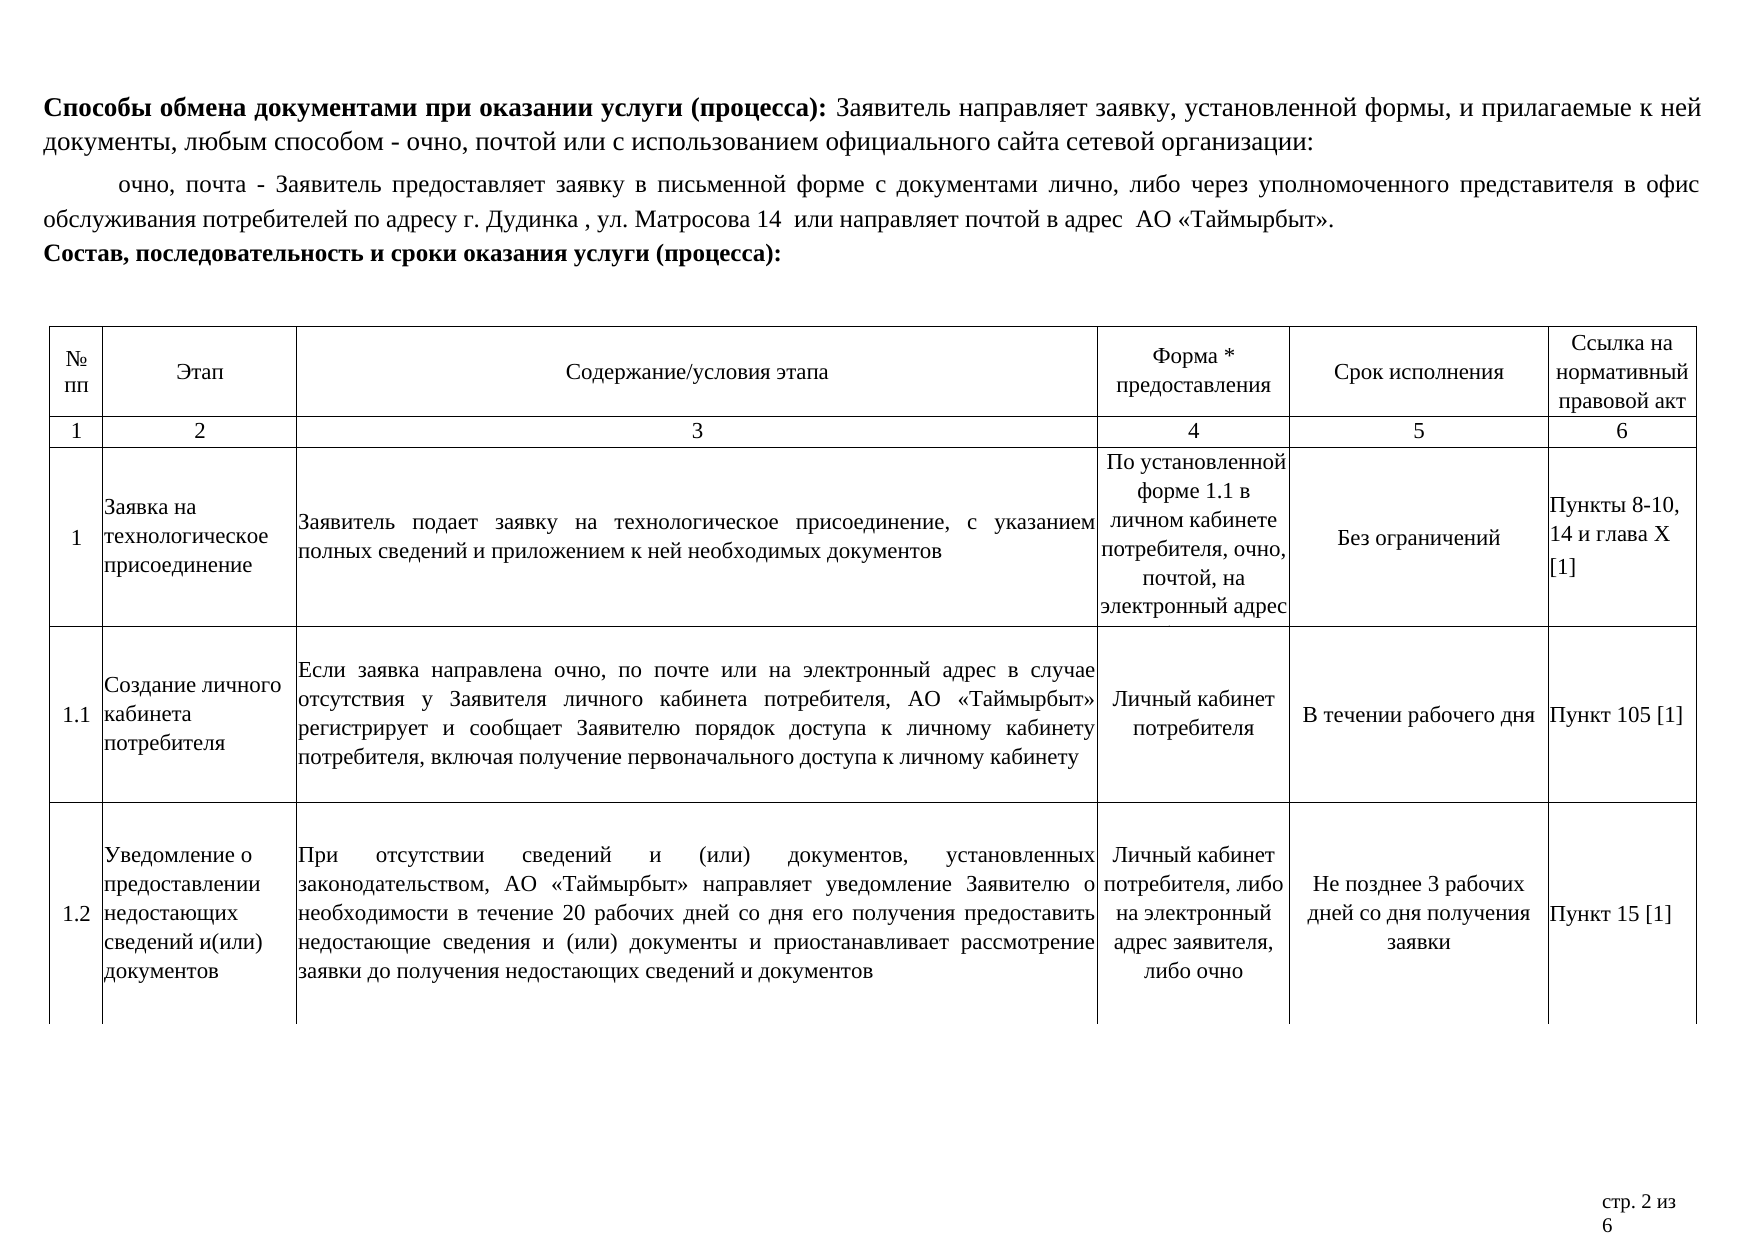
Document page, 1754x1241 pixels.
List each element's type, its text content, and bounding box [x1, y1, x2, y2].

table_header Срок исполнения [1290, 327, 1548, 416]
table_header Форма * предоставления [1098, 327, 1289, 416]
table_cell Личный кабинет потребителя [1098, 627, 1289, 802]
table_cell Создание личного кабинета потребителя [103, 627, 296, 802]
table_cell Без ограничений [1290, 448, 1548, 626]
table_cell Личный кабинет потребителя, либо на электронный адрес заявителя, либо очно [1098, 803, 1289, 1024]
table_cell 1 [50, 448, 102, 626]
table_cell 3 [297, 417, 1097, 447]
table_cell Пункт 15 [1] [1549, 803, 1696, 1024]
table_header Этап [103, 327, 296, 416]
text очно, почта - Заявитель предоставляет заявку в письменной форме с документами лично, либо через уполномоченного представителя в офис обслуживания потребителей по адресу г. Дудинка , ул. Матросова 14 или направляет почтой в адрес АО «Таймырбыт». [43, 169, 1703, 233]
table_cell 4 [1098, 417, 1289, 447]
table_cell 5 [1290, 417, 1548, 447]
table_cell Не позднее 3 рабочих дней со дня получения заявки [1290, 803, 1548, 1024]
table_cell 1.2 [50, 803, 102, 1024]
table_cell 6 [1549, 417, 1696, 447]
table_cell Заявитель подает заявку на технологическое присоединение, с указанием полных сведений и приложением к ней необходимых документов [297, 448, 1097, 626]
table_header Ссылка на нормативный правовой акт [1549, 327, 1696, 416]
table_cell 1 [50, 417, 102, 447]
table_header № пп [50, 327, 102, 416]
table_cell Пункт 105 [1] [1549, 627, 1696, 802]
table_cell Пункты 8-10, 14 и глава X [1] [1549, 448, 1696, 626]
table_cell Уведомление о предоставлении недостающих сведений и(или) документов [103, 803, 296, 1024]
table_cell Заявка на технологическое присоединение [103, 448, 296, 626]
text Состав, последовательность и сроки оказания услуги (процесса): [43, 238, 1703, 267]
table_cell При отсутствии сведений и (или) документов, установленных законодательством, АО «Таймырбыт» направляет уведомление Заявителю о необходимости в течение 20 рабочих дней со дня его получения предоставить недостающие сведения и (или) документы и приостанавливает рассмотрение заявки до получения недостающих сведений и документов [297, 803, 1097, 1024]
table_cell 1.1 [50, 627, 102, 802]
table_cell По установленной форме 1.1 в личном кабинете потребителя, очно, почтой, на электронный адрес общества [1098, 448, 1289, 626]
text Способы обмена документами при оказании услуги (процесса): Заявитель направляет заявку, установленной формы, и прилагаемые к ней документы, любым способом - очно, почтой или с использованием официального сайта сетевой организации: [43, 91, 1703, 156]
table_cell Если заявка направлена очно, по почте или на электронный адрес в случае отсутствия у Заявителя личного кабинета потребителя, АО «Таймырбыт» регистрирует и сообщает Заявителю порядок доступа к личному кабинету потребителя, включая получение первоначального доступа к личному кабинету [297, 627, 1097, 802]
table_cell В течении рабочего дня [1290, 627, 1548, 802]
table_header Содержание/условия этапа [297, 327, 1097, 416]
table_cell 2 [103, 417, 296, 447]
